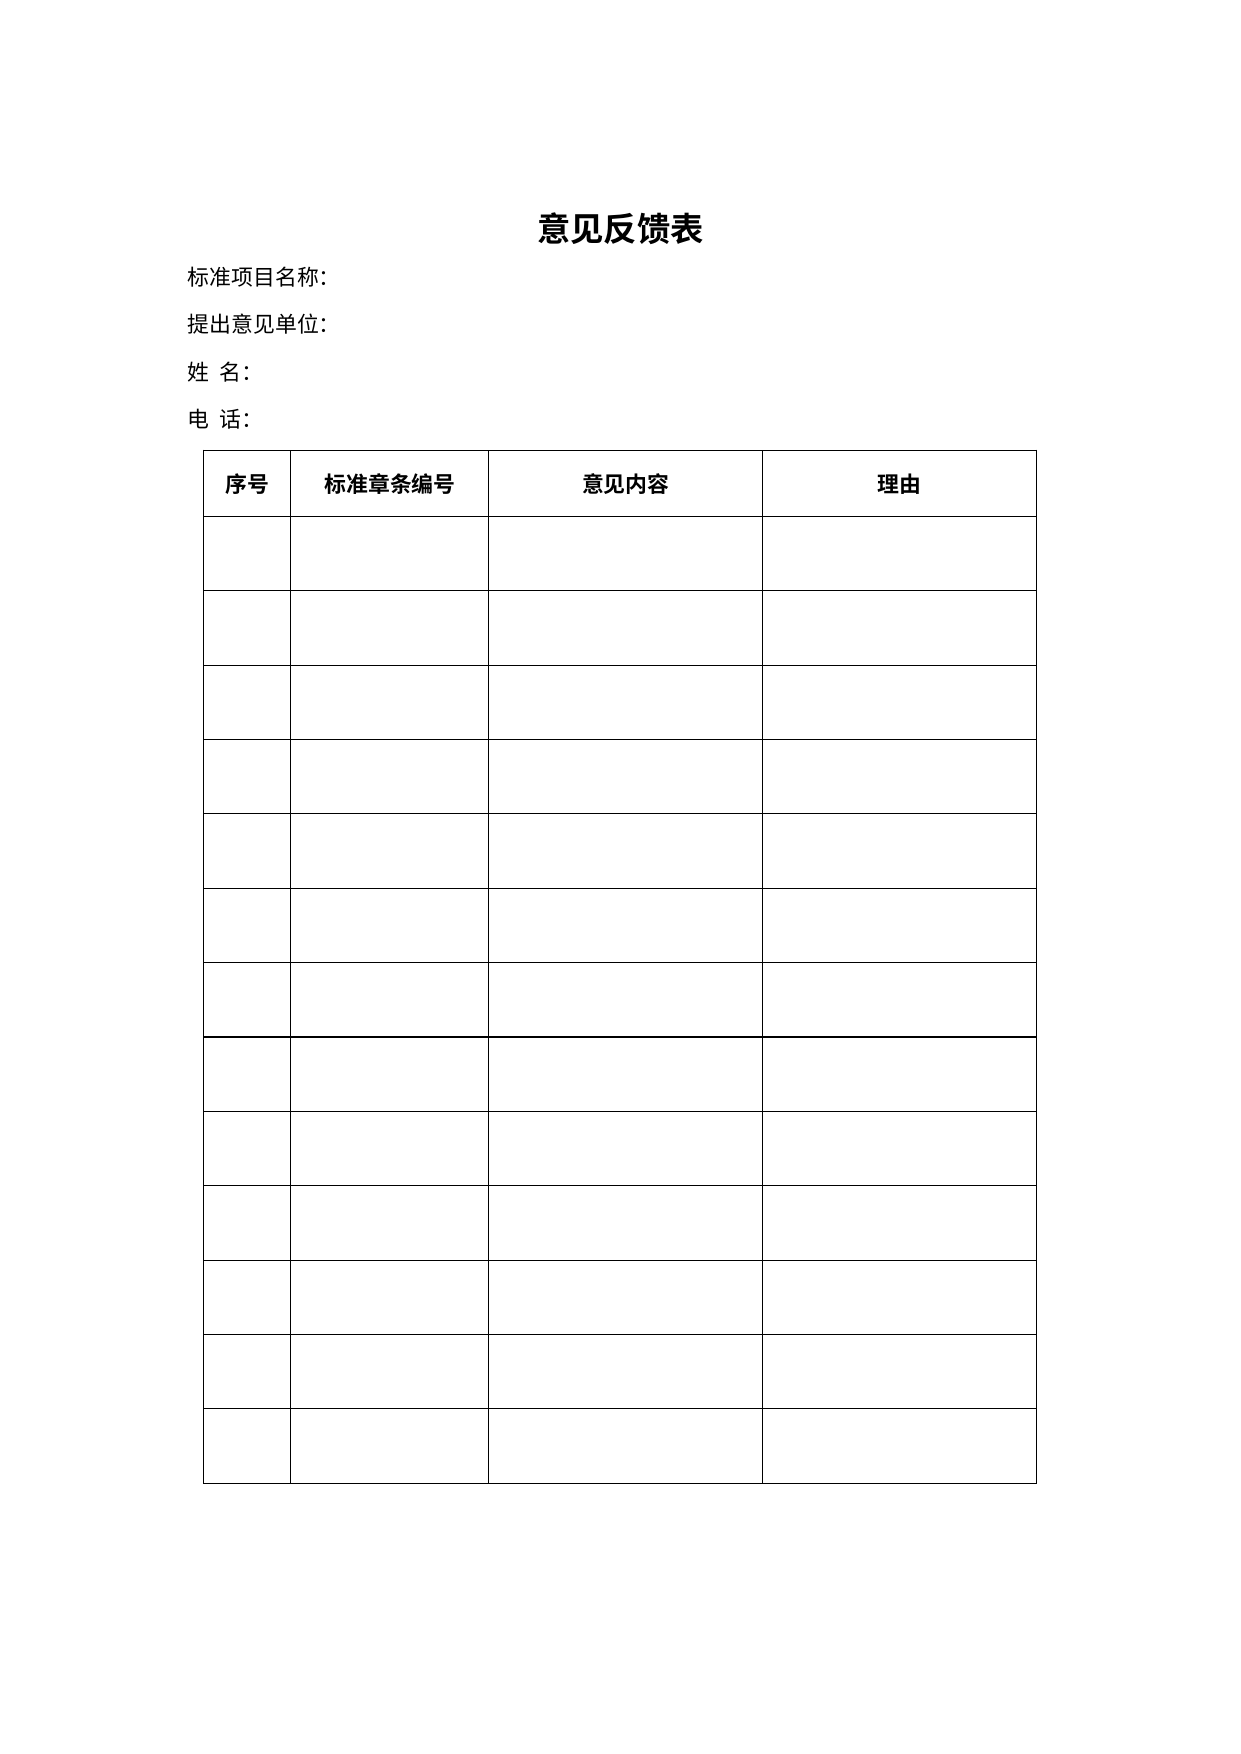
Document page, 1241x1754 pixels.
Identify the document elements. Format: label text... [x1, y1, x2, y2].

table_cell [291, 1038, 488, 1111]
table_cell [291, 1335, 488, 1408]
table_cell [291, 666, 488, 739]
table_cell [763, 740, 1036, 813]
table_cell [489, 1335, 762, 1408]
table_cell [489, 740, 762, 813]
table_cell [291, 1261, 488, 1334]
table_cell [204, 1186, 290, 1259]
table_cell [763, 814, 1036, 888]
table_cell [291, 889, 488, 962]
table_cell [291, 591, 488, 664]
table_cell [204, 963, 290, 1036]
table_cell [291, 740, 488, 813]
table_cell [291, 1186, 488, 1259]
table_cell [763, 889, 1036, 962]
table_cell [291, 1112, 488, 1185]
text 姓 名： [187, 354, 1053, 386]
table_header 标准章条编号 [291, 451, 488, 516]
text 提出意见单位： [187, 307, 1053, 339]
table_cell [489, 1261, 762, 1334]
text 标准项目名称： [187, 259, 1053, 291]
table_cell [291, 814, 488, 888]
table_cell [763, 666, 1036, 739]
table_cell [489, 517, 762, 590]
table_cell [763, 1112, 1036, 1185]
table_header 理由 [763, 451, 1036, 516]
table_cell [489, 1186, 762, 1259]
table_cell [489, 666, 762, 739]
table_cell [763, 1038, 1036, 1111]
table_cell [489, 1409, 762, 1483]
table_cell [763, 963, 1036, 1036]
table_cell [204, 1038, 290, 1111]
table_cell [489, 889, 762, 962]
table_cell [489, 1038, 762, 1111]
table_cell [489, 591, 762, 664]
text 意见反馈表 [187, 162, 1053, 259]
table_cell [489, 1112, 762, 1185]
table_cell [763, 1335, 1036, 1408]
table_cell [204, 517, 290, 590]
table_cell [763, 517, 1036, 590]
table_cell [291, 963, 488, 1036]
table_cell [489, 814, 762, 888]
table_header 序号 [204, 451, 290, 516]
table_cell [204, 889, 290, 962]
table_cell [763, 1409, 1036, 1483]
table_cell [763, 591, 1036, 664]
table_cell [291, 1409, 488, 1483]
table_cell [291, 517, 488, 590]
table_cell [204, 1409, 290, 1483]
table_cell [204, 1112, 290, 1185]
table_cell [489, 963, 762, 1036]
table_header 意见内容 [489, 451, 762, 516]
table_cell [763, 1261, 1036, 1334]
table_cell [204, 1335, 290, 1408]
table_cell [204, 666, 290, 739]
table_cell [763, 1186, 1036, 1259]
text 电 话： [187, 402, 1053, 434]
table_cell [204, 740, 290, 813]
table_cell [204, 1261, 290, 1334]
table_cell [204, 814, 290, 888]
table_cell [204, 591, 290, 664]
